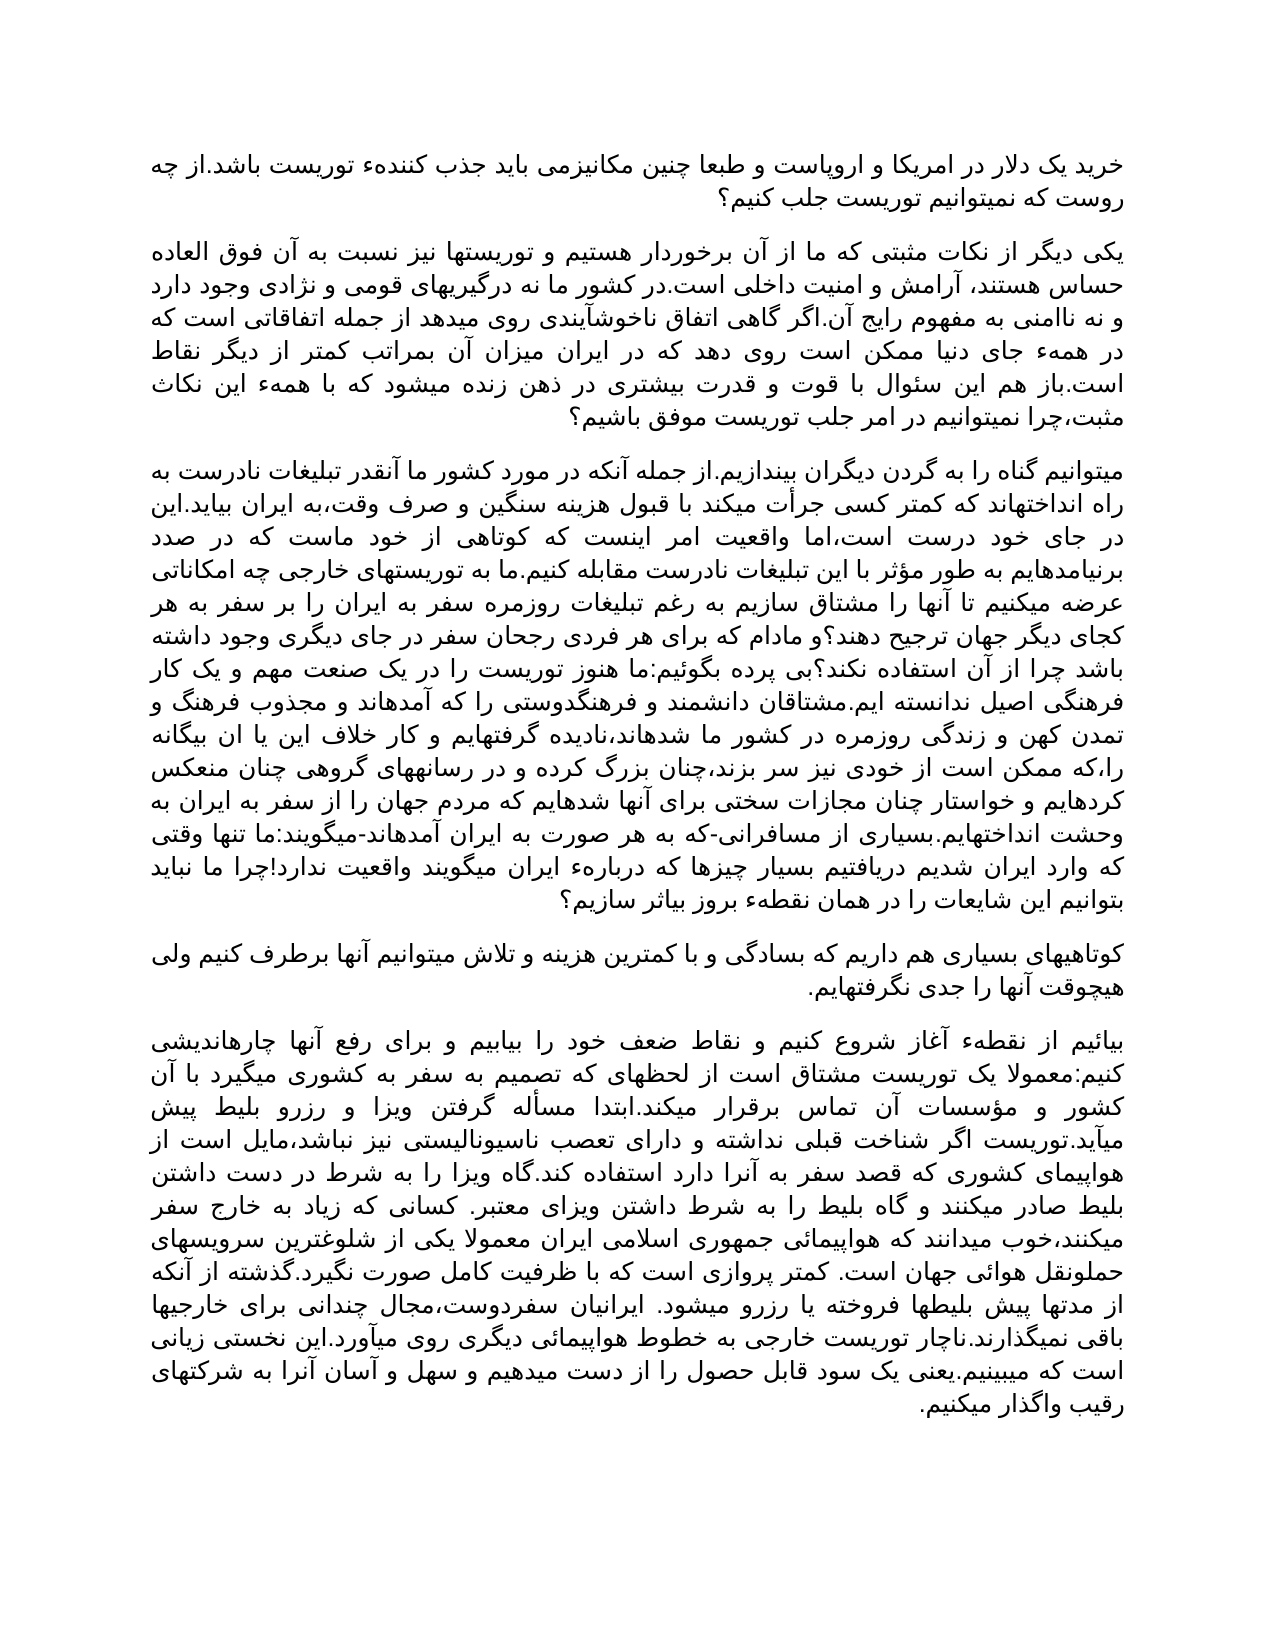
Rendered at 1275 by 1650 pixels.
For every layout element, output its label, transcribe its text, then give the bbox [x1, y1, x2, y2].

text کوتاهی‏های بسیاری هم داریم که بسادگی و با کمترین‏ هزینه و تلاش می‏توانیم آنها برطرف کنیم ولی هیچوقت‏ آنها را جدی نگرفته‏ایم. [150, 939, 1125, 1001]
text یکی دیگر از نکات مثبتی که ما از آن برخوردار هستیم‏ و توریستها نیز نسبت به آن فوق العاده حساس هستند، آرامش و امنیت داخلی است.در کشور ما نه درگیریهای قومی‏ و نژادی وجود دارد و نه ناامنی به مفهوم رایج آن.اگر گاهی‏ اتفاق ناخوش‏آیندی روی می‏دهد از جمله اتفاقاتی است‏ که در همهء جای دنیا ممکن است روی دهد که در ایران‏ میزان آن بمراتب کمتر از دیگر نقاط است.باز هم این سئوال‏ با قوت و قدرت بیشتری در ذهن زنده می‏شود که با همهء این‏ نکاث مثبت،چرا نمی‏توانیم در امر جلب توریست موفق‏ باشیم؟ [150, 237, 1125, 431]
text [150, 150, 1125, 212]
text می‏توانیم گناه را به گردن دیگران بیندازیم.از جمله آنکه‏ در مورد کشور ما آنقدر تبلیغات نادرست به راه انداخته‏اند که‏ کمتر کسی جرأت می‏کند با قبول هزینه سنگین و صرف‏ وقت،به ایران بیاید.این در جای خود درست‏ است،اما واقعیت امر اینست که کوتاهی از خود ماست که‏ در صدد برنیامده‏ایم به طور مؤثر با این تبلیغات نادرست‏ مقابله کنیم.ما به توریستهای خارجی چه امکاناتی عرضه‏ می‏کنیم تا آنها را مشتاق سازیم به رغم تبلیغات روزمره‏ سفر به ایران را بر سفر به هر کجای دیگر جهان ترجیح‏ دهند؟و مادام که برای هر فردی رجحان سفر در جای‏ دیگری وجود داشته باشد چرا از آن استفاده نکند؟بی پرده‏ بگوئیم:ما هنوز توریست را در یک صنعت مهم و یک‏ کار فرهنگی اصیل ندانسته ایم.مشتاقان دانشمند و فرهنگ‏دوستی را که آمده‏اند و مجذوب فرهنگ و تمدن‏ کهن و زندگی روزمره در کشور ما شده‏اند،نادیده گرفته‏ایم‏ و کار خلاف این یا ان بیگانه را،که ممکن است از خودی نیز سر بزند،چنان بزرگ کرده و در رسانه‏های گروهی چنان‏ منعکس کرده‏ایم و خواستار چنان مجازات سختی برای آنها شده‏ایم که مردم جهان را از سفر به ایران به وحشت‏ انداخته‏ایم.بسیاری از مسافرانی-که به هر صورت به‏ ایران آمده‏اند-می‏گویند:ما تنها وقتی که وارد ایران شدیم‏ دریافتیم بسیار چیزها که دربارهء ایران می‏گویند واقعیت‏ ندارد!چرا ما نباید بتوانیم این شایعات را در همان نقطهء بروز بی‏اثر سازیم؟ [150, 456, 1125, 914]
text بیائیم از نقطهء آغاز شروع کنیم و نقاط ضعف خود را بیابیم‏ و برای رفع آنها چاره‏اندیشی کنیم:معمولا یک توریست‏ مشتاق است از لحظه‏ای که تصمیم به سفر به کشوری‏ می‏گیرد با آن کشور و مؤسسات آن تماس برقرار می‏کند.ابتدا مسأله گرفتن ویزا و رزرو بلیط پیش می‏آید.توریست اگر شناخت قبلی نداشته و دارای تعصب ناسیونالیستی نیز نباشد،مایل است از هواپیمای کشوری که قصد سفر به آنرا دارد استفاده کند.گاه ویزا را به شرط در دست داشتن بلیط صادر می‏کنند و گاه بلیط را به شرط داشتن ویزای معتبر. کسانی که زیاد به خارج سفر می‏کنند،خوب می‏دانند که‏ هواپیمائی جمهوری اسلامی ایران معمولا یکی از شلوغ‏ترین سرویسهای حمل‏ونقل هوائی جهان است. کمتر پروازی است که با ظرفیت کامل صورت نگیرد.گذشته‏ از آنکه از مدتها پیش بلیطها فروخته یا رزرو می‏شود. ایرانیان سفردوست،مجال چندانی برای خارجیها باقی‏ نمی‏گذارند.ناچار توریست خارجی به خطوط هواپیمائی‏ دیگری روی می‏آورد.این نخستی زیانی است که‏ می‏بینیم.یعنی یک سود قابل حصول را از دست می‏دهیم و سهل و آسان آنرا به شرکتهای رقیب واگذار می‏کنیم. [150, 1026, 1125, 1418]
